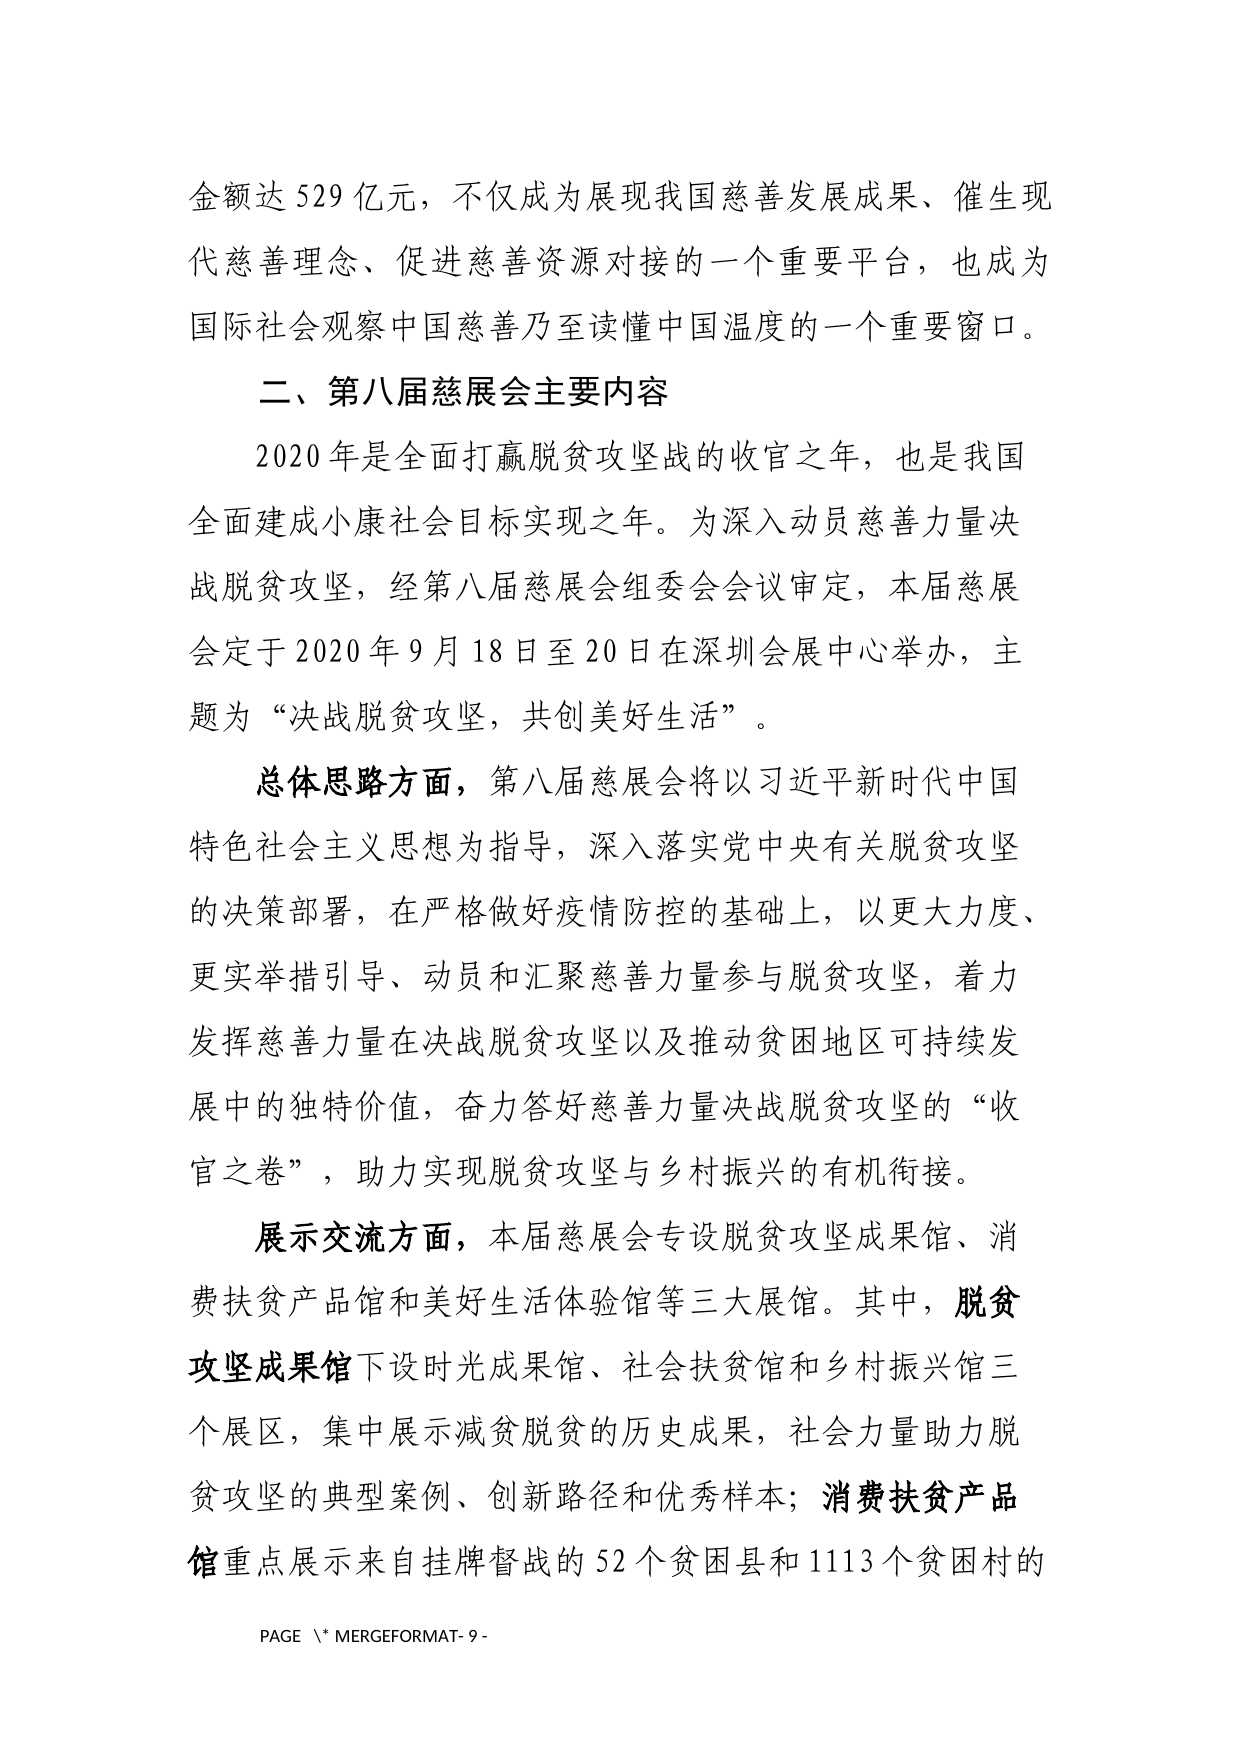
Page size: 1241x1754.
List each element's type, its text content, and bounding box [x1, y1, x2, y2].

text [187, 162, 1053, 357]
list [187, 1202, 1053, 1592]
text 2020年是全面打赢脱贫攻坚战的收官之年，也是我国全面建成小康社会目标实现之年。为深入动员慈善力量决战脱贫攻坚，经第八届慈展会组委会会议审定，本届慈展会定于2020年9月18日至20日在深圳会展中心举办，主题为“决战脱贫攻坚，共创美好生活”。 [187, 422, 1053, 747]
text 二、第八届慈展会主要内容 [187, 357, 1053, 422]
text 总体思路方面，第八届慈展会将以习近平新时代中国特色社会主义思想为指导，深入落实党中央有关脱贫攻坚的决策部署，在严格做好疫情防控的基础上，以更大力度、更实举措引导、动员和汇聚慈善力量参与脱贫攻坚，着力发挥慈善力量在决战脱贫攻坚以及推动贫困地区可持续发展中的独特价值，奋力答好慈善力量决战脱贫攻坚的“收官之卷”，助力实现脱贫攻坚与乡村振兴的有机衔接。 [187, 747, 1053, 1202]
